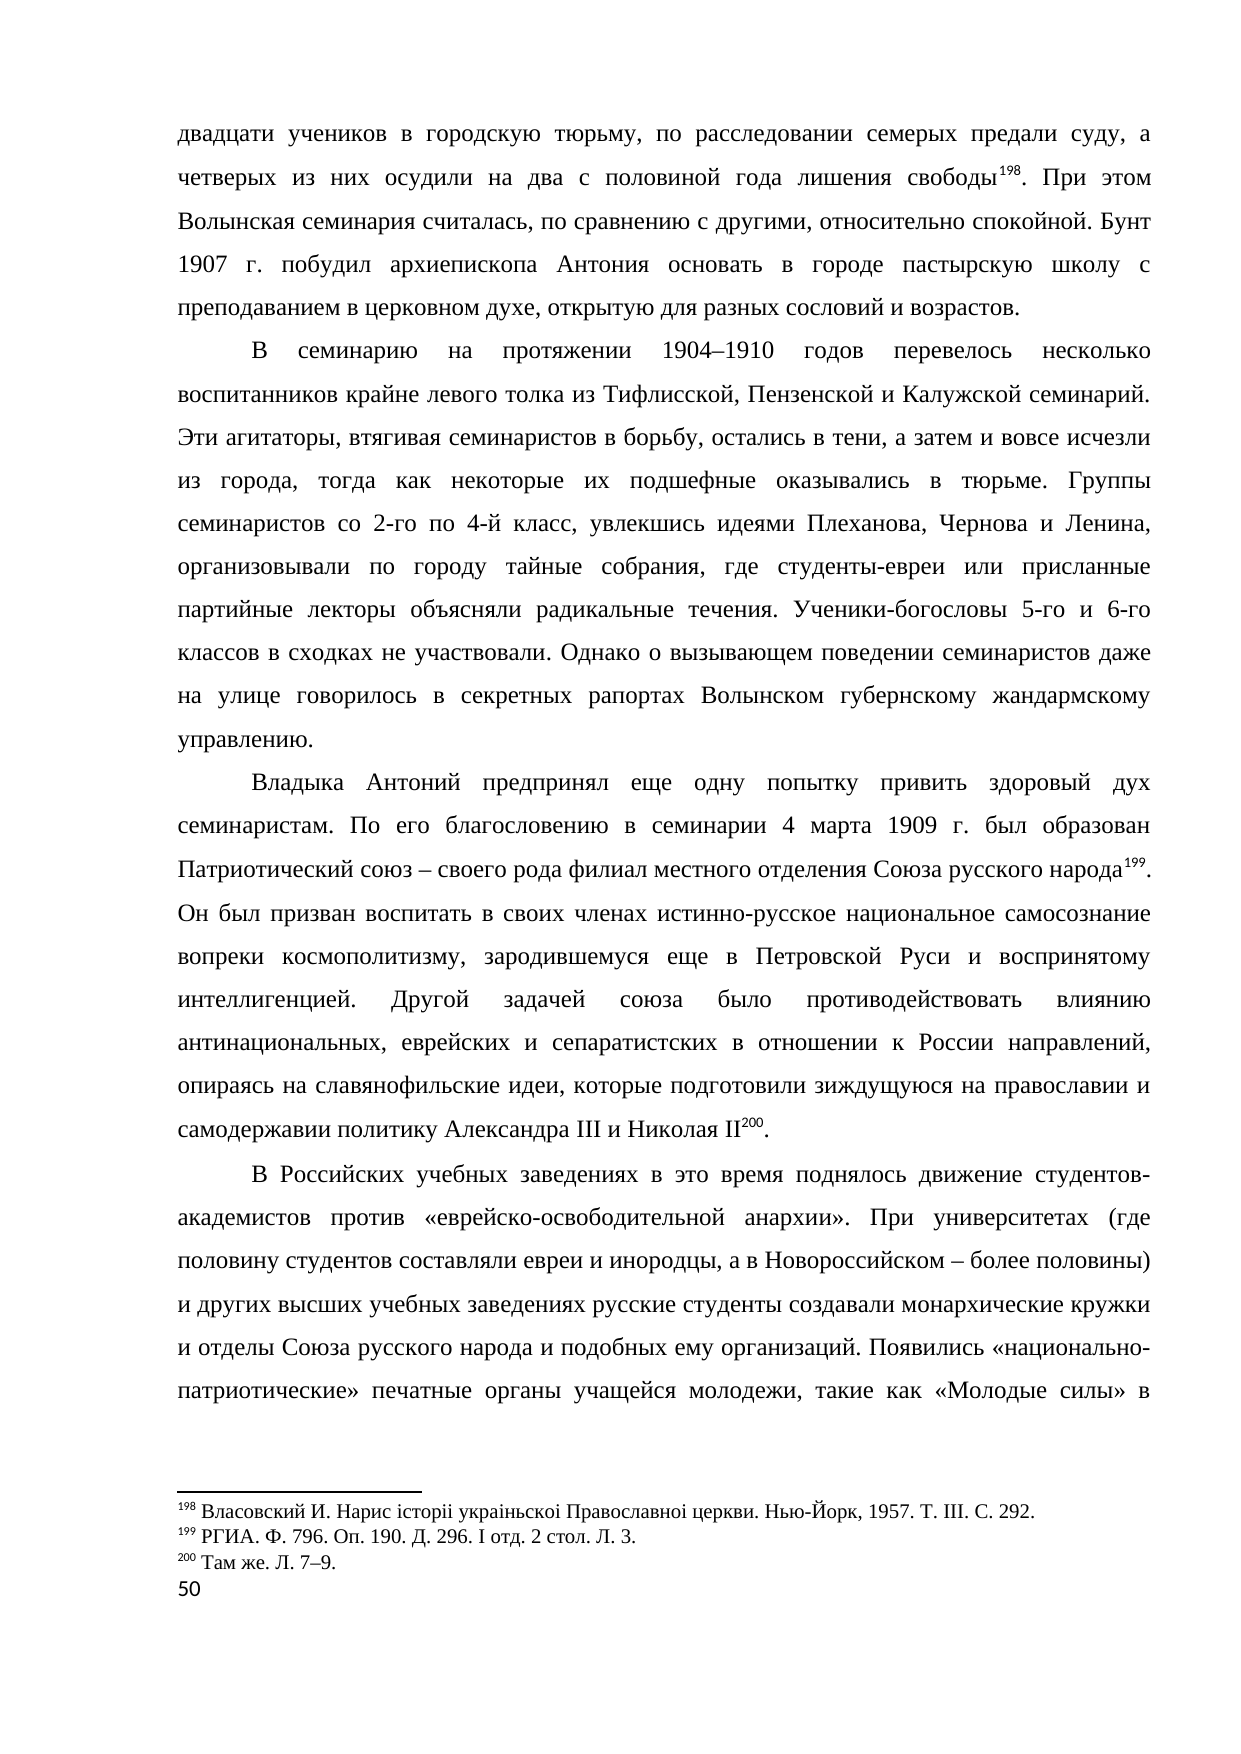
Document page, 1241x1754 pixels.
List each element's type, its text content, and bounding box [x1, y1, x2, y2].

text В семинарию на протяжении 1904–1910 годов перевелось несколько воспитанников крайне левого толка из Тифлисской, Пензенской и Калужской семинарий. Эти агитаторы, втягивая семинаристов в борьбу, остались в тени, а затем и вовсе исчезли из города, тогда как некоторые их подшефные оказывались в тюрьме. Группы семинаристов со 2-го по 4-й класс, увлекшись идеями Плеханова, Чернова и Ленина, организовывали по городу тайные собрания, где студенты-евреи или присланные партийные лекторы объясняли радикальные течения. Ученики-богословы 5-го и 6-го классов в сходках не участвовали. Однако о вызывающем поведении семинаристов даже на улице говорилось в секретных рапортах Волынском губернскому жандармскому управлению. [177, 336, 1152, 752]
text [177, 1159, 1152, 1404]
text Однако в январе 1907 г. снова вспыхнул бунт, во время которого воспитанники в темноте ломали казенную мебель, а вызванных для их усмирения полицейских и солдат регулярной армии поливали водой. Солдаты обыскали помещение и отвели более двадцати учеников в городскую тюрьму, по расследовании семерых предали суду, а четверых из них осудили на два с половиной года лишения свободы. При этом Волынская семинария считалась, по сравнению с другими, относительно спокойной. Бунт 1907 г. побудил архиепископа Антония основать в городе пастырскую школу с преподаванием в церковном духе, открытую для разных сословий и возрастов. [177, 118, 1152, 321]
text Владыка Антоний предпринял еще одну попытку привить здоровый дух семинаристам. По его благословению в семинарии 4 марта 1909 г. был образован Патриотический союз – своего рода филиал местного отделения Союза русского народа. Он был призван воспитать в своих членах истинно-русское национальное самосознание вопреки космополитизму, зародившемуся еще в Петровской Руси и воспринятому интеллигенцией. Другой задачей союза было противодействовать влиянию антинациональных, еврейских и сепаратистских в отношении к России направлений, опираясь на славянофильские идеи, которые подготовили зиждущуюся на православии и самодержавии политику Александра III и Николая II. [177, 767, 1152, 1144]
